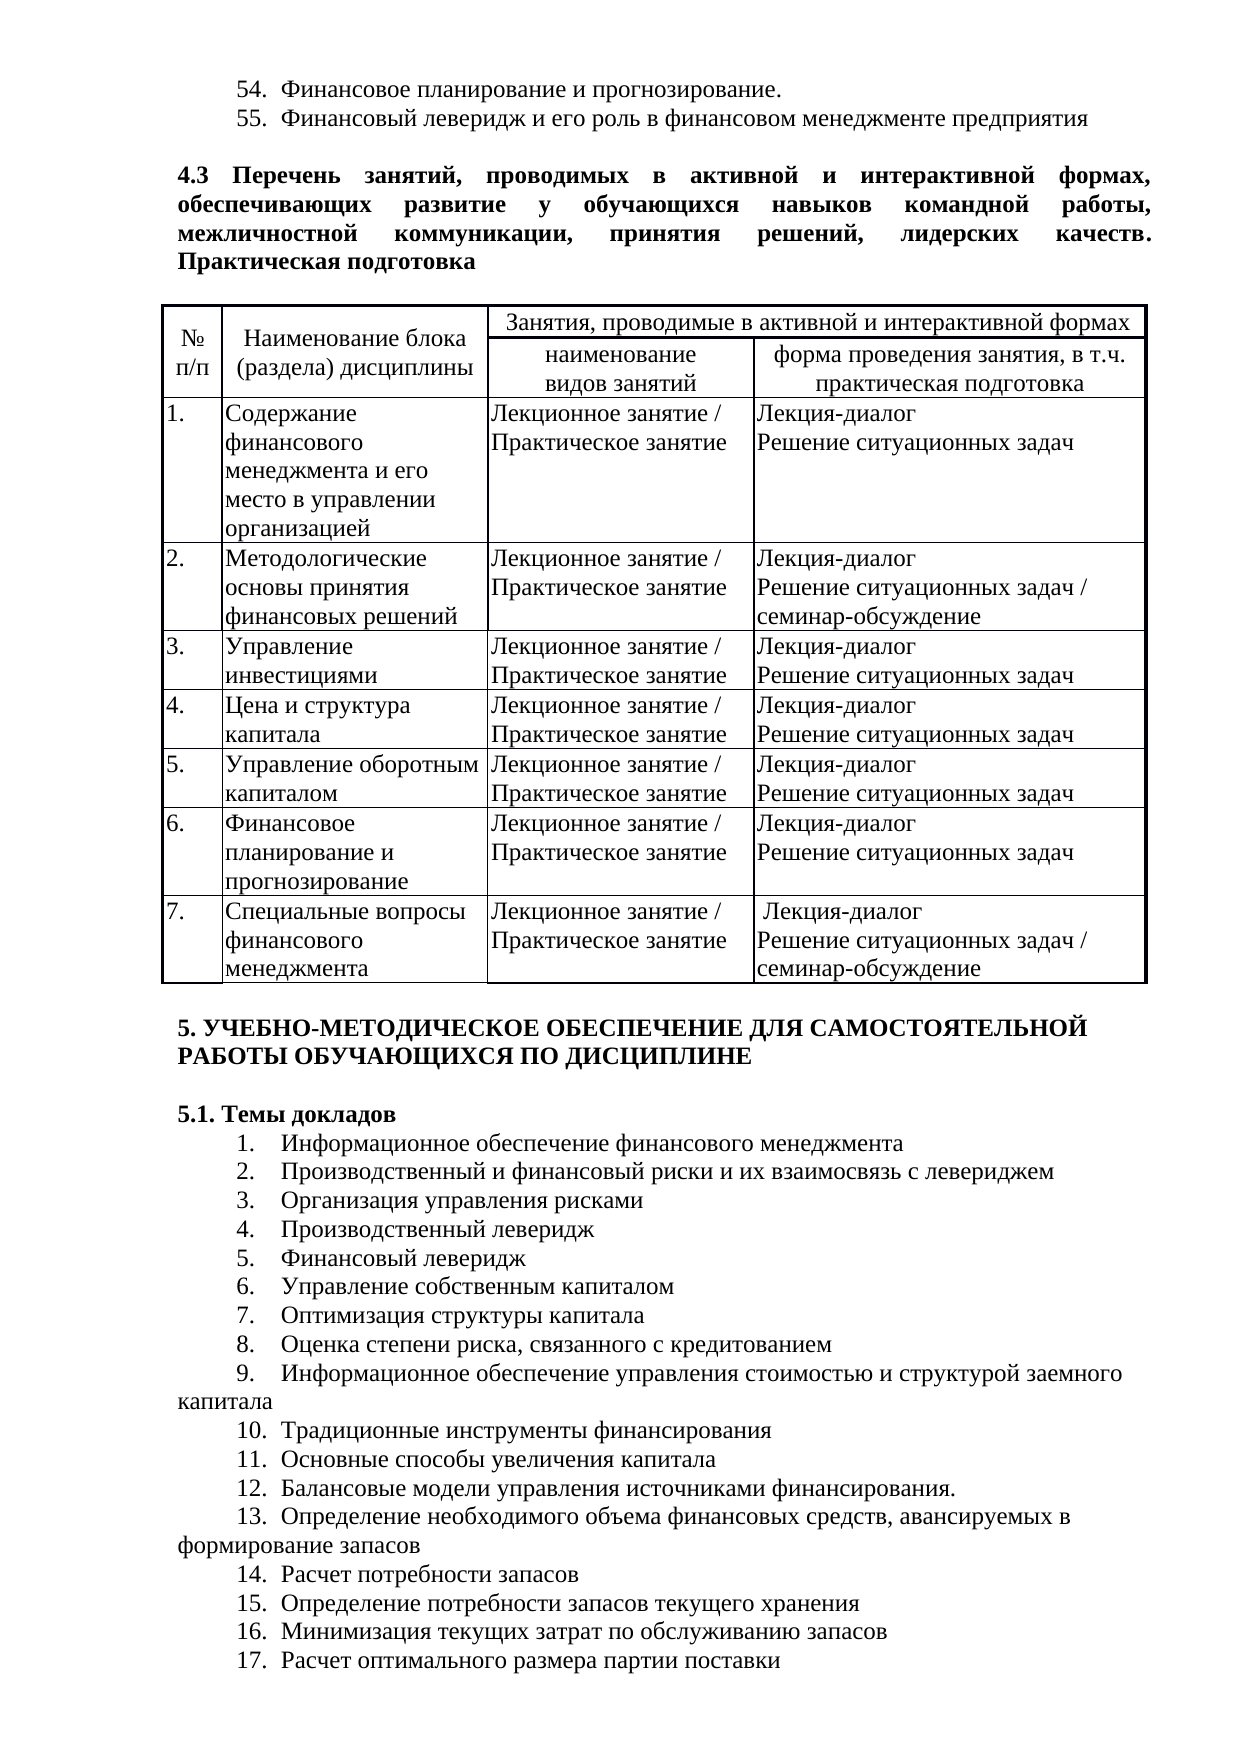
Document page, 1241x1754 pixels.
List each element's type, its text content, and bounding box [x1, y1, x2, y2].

list Балансовые модели управления источниками финансирования. [177, 1473, 1152, 1501]
list Основные способы увеличения капитала [177, 1444, 1152, 1473]
table_cell Лекционное занятие / Практическое занятие [488, 808, 753, 894]
table_cell Методологические основы принятия финансовых решений [223, 543, 487, 629]
table_cell [164, 398, 221, 542]
table_cell [164, 749, 222, 807]
text 55. Финансовый леверидж и его роль в финансовом менеджменте предприятия [177, 103, 1152, 131]
text 5.1. Темы докладов [177, 1099, 1152, 1128]
table_cell Цена и структура капитала [223, 690, 487, 748]
list Определение потребности запасов текущего хранения [177, 1588, 1152, 1616]
table_cell Лекция-диалог Решение ситуационных задач [755, 631, 1144, 688]
text 4.3 Перечень занятий, проводимых в активной и интерактивной формах, обеспечивающих развитие у обучающихся навыков командной работы, межличностной коммуникации, принятия решений, лидерских качеств. Практическая подготовка [177, 160, 1152, 275]
list Информационное обеспечение управления стоимостью и структурой заемного капитала [177, 1358, 1152, 1415]
list Расчет оптимального размера партии поставки [177, 1645, 1152, 1674]
table_cell Специальные вопросы финансового менеджмента [223, 896, 487, 982]
list Традиционные инструменты финансирования [177, 1415, 1152, 1444]
list Производственный и финансовый риски и их взаимосвязь с левериджем [177, 1156, 1152, 1185]
list Финансовый леверидж [177, 1243, 1152, 1271]
table_cell [164, 631, 222, 688]
table_cell Лекция-диалог Решение ситуационных задач / семинар-обсуждение [755, 543, 1144, 629]
table_cell Лекционное занятие / Практическое занятие [488, 631, 753, 688]
table_cell Лекционное занятие / Практическое занятие [488, 896, 753, 982]
table_cell Финансовое планирование и прогнозирование [223, 808, 487, 894]
table_cell Лекция-диалог Решение ситуационных задач [755, 690, 1144, 748]
table_cell Управление оборотным капиталом [223, 749, 487, 807]
table_cell Лекция-диалог Решение ситуационных задач / семинар-обсуждение [755, 896, 1144, 982]
table_cell [164, 690, 222, 748]
table_cell Лекционное занятие / Практическое занятие [488, 749, 753, 807]
table_cell Лекционное занятие / Практическое занятие [489, 398, 753, 542]
table_cell [164, 808, 222, 894]
table_cell Лекционное занятие / Практическое занятие [488, 690, 753, 748]
table_cell Управление инвестициями [223, 631, 487, 688]
table_cell [164, 896, 222, 982]
text 54. Финансовое планирование и прогнозирование. [177, 74, 1152, 103]
table_cell [164, 543, 221, 629]
list Управление собственным капиталом [177, 1271, 1152, 1300]
list Оценка степени риска, связанного с кредитованием [177, 1329, 1152, 1358]
table_cell Содержание финансового менеджмента и его место в управлении организацией [223, 398, 487, 542]
table_header Наименование блока (раздела) дисциплины [223, 307, 487, 396]
list Организация управления рисками [177, 1185, 1152, 1214]
table_header Занятия, проводимые в активной и интерактивной формах [489, 307, 1144, 336]
table_cell Лекционное занятие / Практическое занятие [489, 543, 753, 629]
list Информационное обеспечение финансового менеджмента [177, 1128, 1152, 1156]
text 5. Учебно-методическое обеспечение для самостоятельной [177, 1013, 1152, 1041]
list Минимизация текущих затрат по обслуживанию запасов [177, 1616, 1152, 1645]
table_cell Лекция-диалог Решение ситуационных задач [755, 749, 1144, 807]
table_cell наименование видов занятий [489, 339, 753, 396]
list Расчет потребности запасов [177, 1559, 1152, 1588]
table_cell форма проведения занятия, в т.ч. практическая подготовка [755, 339, 1144, 396]
text работы обучающихся по дисциплине [177, 1041, 1152, 1070]
list Оптимизация структуры капитала [177, 1300, 1152, 1329]
list Производственный леверидж [177, 1214, 1152, 1243]
table_cell Лекция-диалог Решение ситуационных задач [755, 398, 1144, 542]
table_cell Лекция-диалог Решение ситуационных задач [755, 808, 1144, 894]
list Определение необходимого объема финансовых средств, авансируемых в формирование запасов [177, 1501, 1152, 1559]
table_header № п/п [164, 307, 221, 396]
